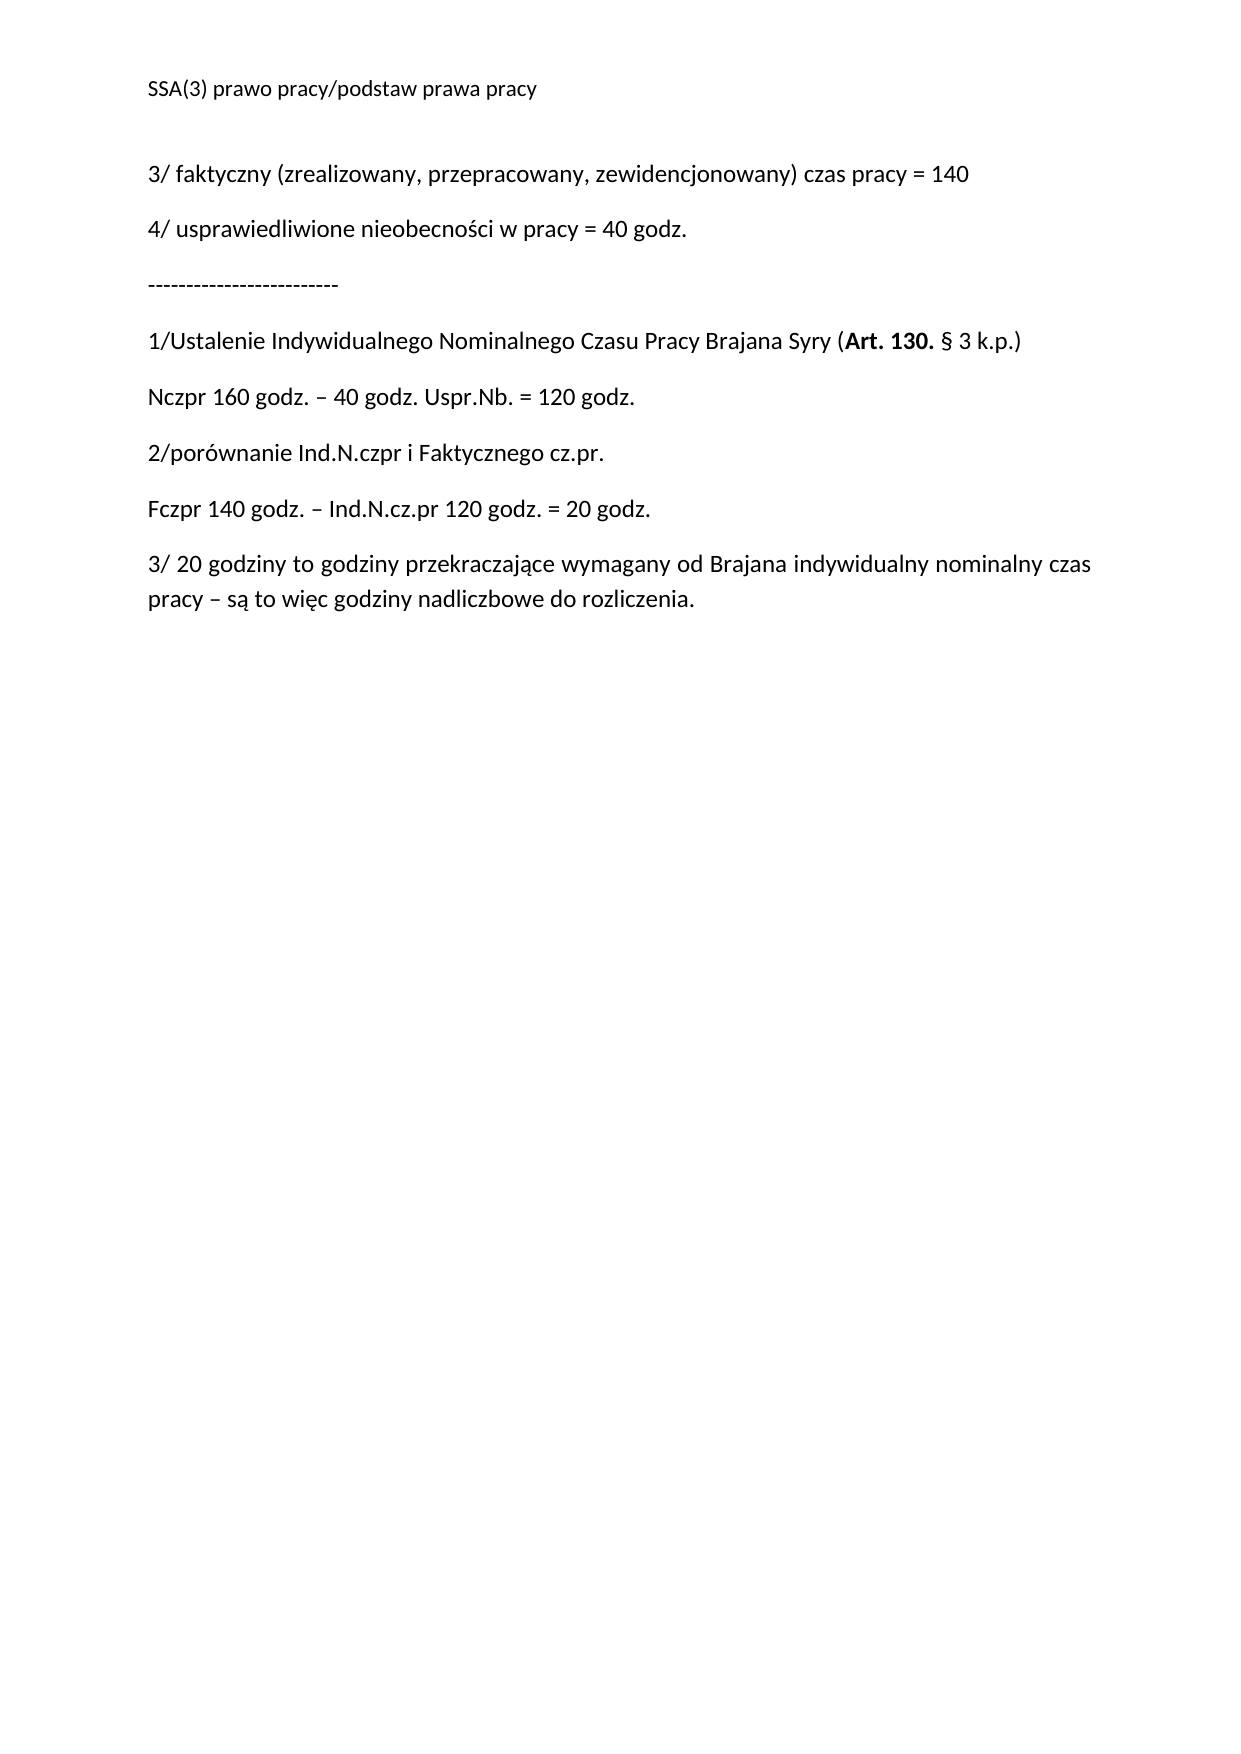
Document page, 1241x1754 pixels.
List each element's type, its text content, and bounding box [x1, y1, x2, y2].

text Nczpr 160 godz. – 40 godz. Uspr.Nb. = 120 godz. [148, 381, 1093, 412]
text 3/ faktyczny (zrealizowany, przepracowany, zewidencjonowany) czas pracy = 140 [148, 158, 1093, 188]
text 1/Ustalenie Indywidualnego Nominalnego Czasu Pracy Brajana Syry (Art. 130. § 3 k.p.) [148, 325, 1093, 356]
text 2/porównanie Ind.N.czpr i Faktycznego cz.pr. [148, 437, 1093, 467]
text 3/ 20 godziny to godziny przekraczające wymagany od Brajana indywidualny nominalny czas pracy – są to więc godziny nadliczbowe do rozliczenia. [148, 549, 1093, 614]
text Fczpr 140 godz. – Ind.N.cz.pr 120 godz. = 20 godz. [148, 493, 1093, 523]
text 4/ usprawiedliwione nieobecności w pracy = 40 godz. [148, 214, 1093, 244]
text ------------------------- [148, 269, 1093, 300]
